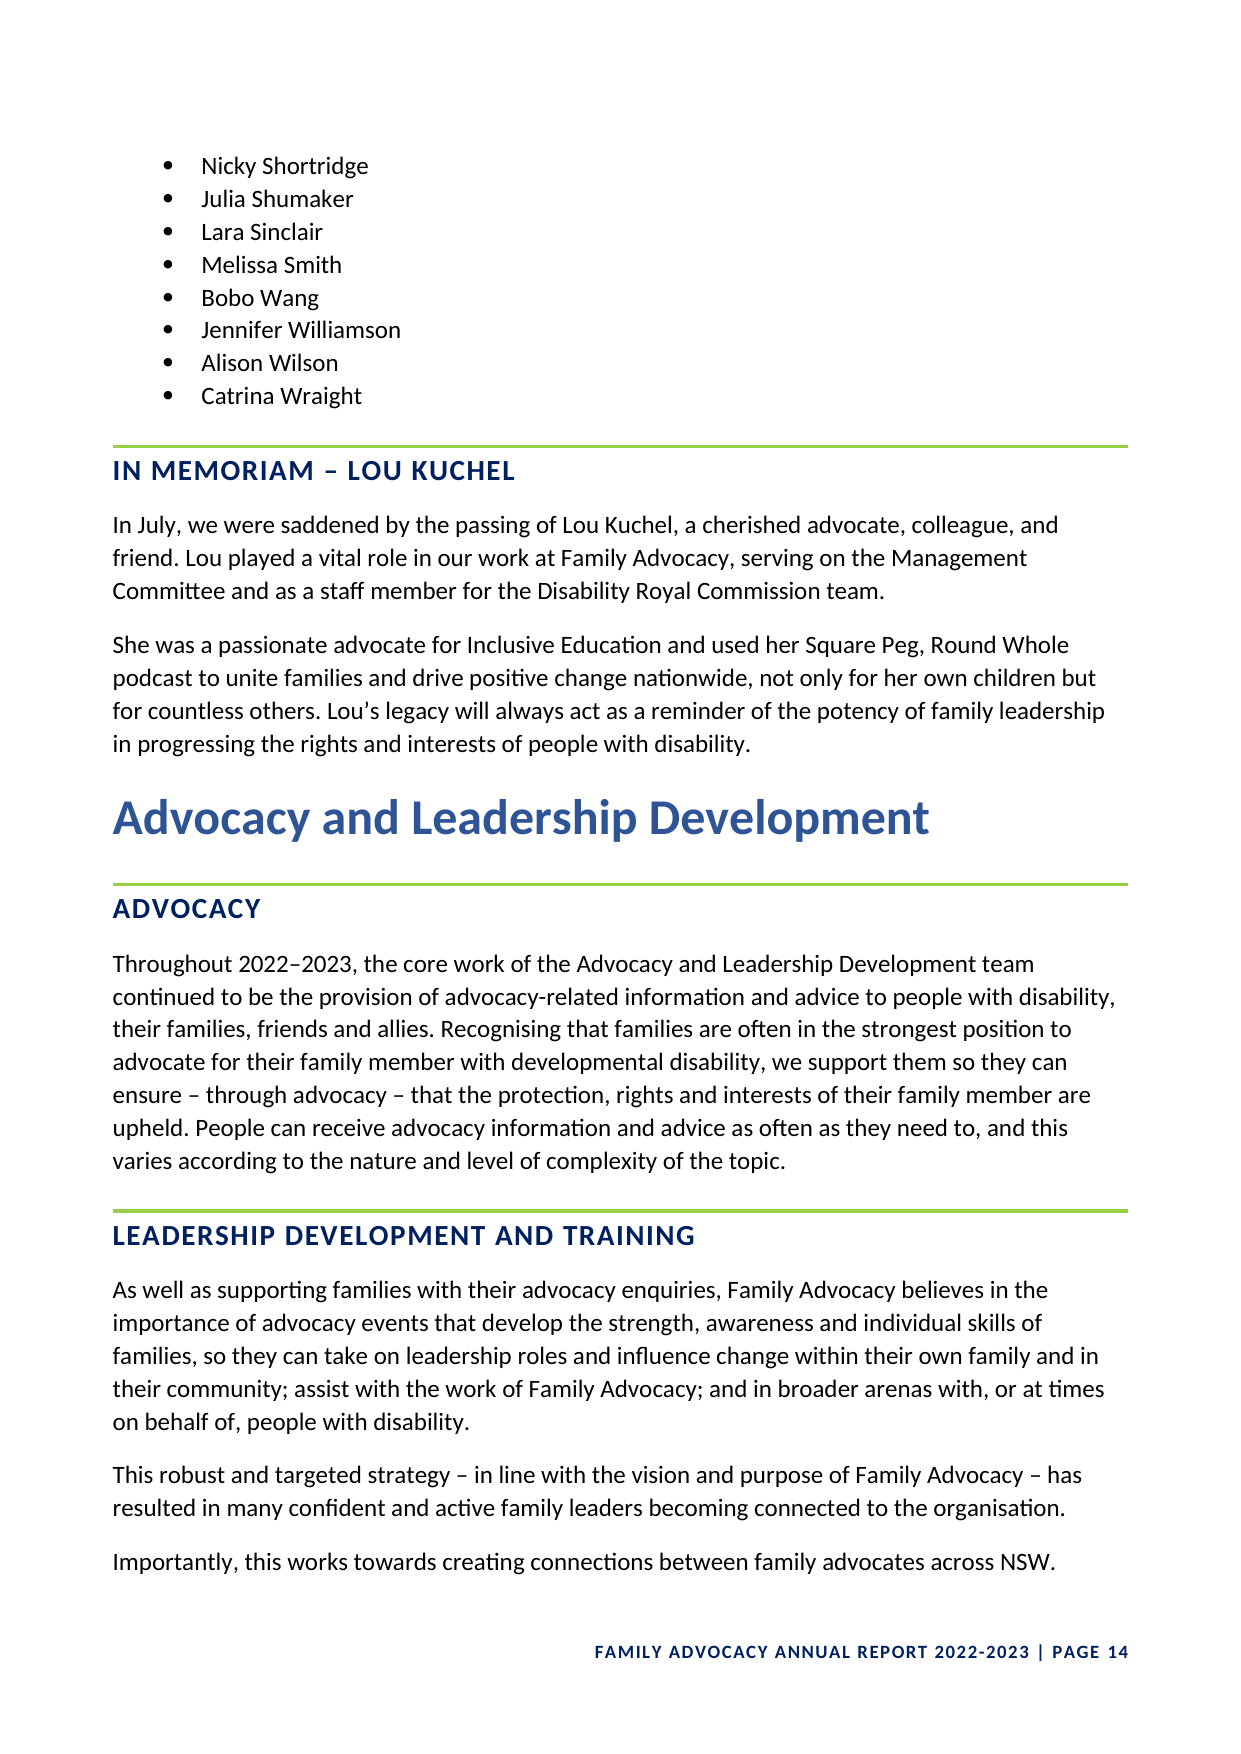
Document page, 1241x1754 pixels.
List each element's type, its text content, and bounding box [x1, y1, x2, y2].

text Nicky Shortridge [164, 150, 1128, 181]
text Melissa Smith [164, 249, 1128, 279]
text Jennifer Williamson [164, 314, 1128, 345]
subtitle Advocacy [112, 884, 1128, 926]
text Bobo Wang [164, 282, 1128, 312]
text As well as supporting families with their advocacy enquiries, Family Advocacy believes in the importance of advocacy events that develop the strength, awareness and individual skills of families, so they can take on leadership roles and influence change within their own family and in their community; assist with the work of Family Advocacy; and in broader arenas with, or at times on behalf of, people with disability. [112, 1274, 1128, 1436]
text She was a passionate advocate for Inclusive Education and used her Square Peg, Round Whole podcast to unite families and drive positive change nationwide, not only for her own children but for countless others. Lou’s legacy will always act as a reminder of the potency of family leadership in progressing the rights and interests of people with disability. [112, 629, 1128, 758]
text Julia Shumaker [164, 183, 1128, 213]
subtitle In Memoriam – lou kuchel [112, 446, 1128, 487]
text Importantly, this works towards creating connections between family advocates across NSW. [112, 1546, 1128, 1577]
text Lara Sinclair [164, 216, 1128, 246]
text This robust and targeted strategy – in line with the vision and purpose of Family Advocacy – has resulted in many confident and active family leaders becoming connected to the organisation. [112, 1460, 1128, 1523]
text Catrina Wraight [164, 380, 1128, 411]
text Throughout 2022–2023, the core work of the Advocacy and Leadership Development team continued to be the provision of advocacy-related information and advice to people with disability, their families, friends and allies. Recognising that families are often in the strongest position to advocate for their family member with developmental disability, we support them so they can ensure – through advocacy – that the protection, rights and interests of their family member are upheld. People can receive advocacy information and advice as often as they need to, and this varies according to the nature and level of complexity of the topic. [112, 948, 1128, 1176]
subtitle Advocacy and Leadership Development [112, 786, 1128, 847]
subtitle Leadership Development and Training [112, 1210, 1128, 1252]
text Alison Wilson [164, 347, 1128, 378]
text In July, we were saddened by the passing of Lou Kuchel, a cherished advocate, colleague, and friend. Lou played a vital role in our work at Family Advocacy, serving on the Management Committee and as a staff member for the Disability Royal Commission team. [112, 509, 1128, 606]
